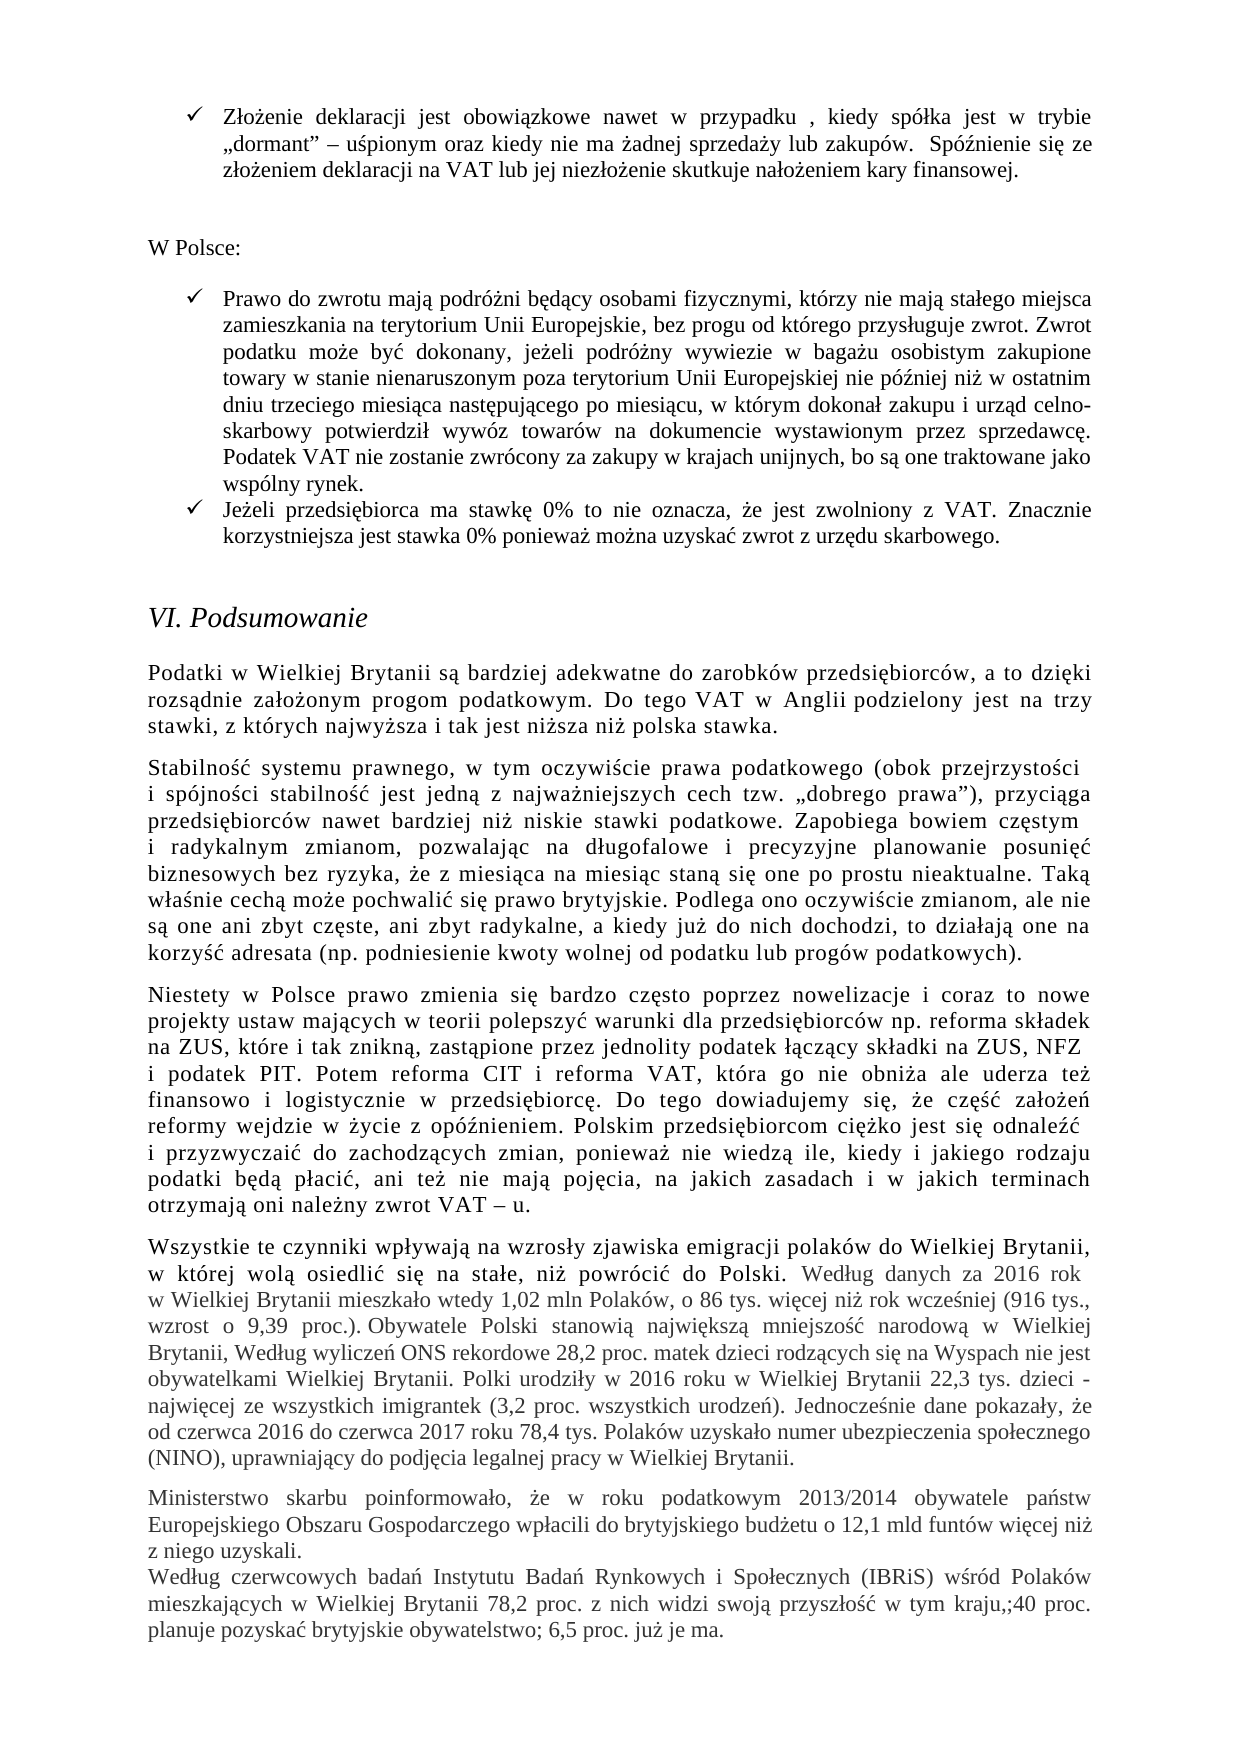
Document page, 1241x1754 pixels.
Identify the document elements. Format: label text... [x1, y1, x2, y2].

text VI. Podsumowanie [148, 600, 1093, 634]
text W Polsce: [148, 234, 1093, 260]
text Podatki w Wielkiej Brytanii są bardziej adekwatne do zarobków przedsiębiorców, a to dzięki rozsądnie założonym progom podatkowym. Do tego VAT w Anglii podzielony jest na trzy stawki, z których najwyższa i tak jest niższa niż polska stawka. [148, 659, 1093, 738]
text Niestety w Polsce prawo zmienia się bardzo często poprzez nowelizacje i coraz to nowe projekty ustaw mających w teorii polepszyć warunki dla przedsiębiorców np. reforma składek na ZUS, które i tak znikną, zastąpione przez jednolity podatek łączący składki na ZUS, NFZ i podatek PIT. Potem reforma CIT i reforma VAT, która go nie obniża ale uderza też finansowo i logistycznie w przedsiębiorcę. Do tego dowiadujemy się, że część założeń reformy wejdzie w życie z opóźnieniem. Polskim przedsiębiorcom ciężko jest się odnaleźć i przyzwyczaić do zachodzących zmian, ponieważ nie wiedzą ile, kiedy i jakiego rodzaju podatki będą płacić, ani też nie mają pojęcia, na jakich zasadach i w jakich terminach otrzymają oni należny zwrot VAT – u. [148, 981, 1093, 1218]
text Ministerstwo skarbu poinformowało, że w roku podatkowym 2013/2014 obywatele państw Europejskiego Obszaru Gospodarczego wpłacili do brytyjskiego budżetu o 12,1 mld funtów więcej niż z niego uzyskali. [148, 1484, 1093, 1563]
text Według czerwcowych badań Instytutu Badań Rynkowych i Społecznych (IBRiS) wśród Polaków mieszkających w Wielkiej Brytanii 78,2 proc. z nich widzi swoją przyszłość w tym kraju,;40 proc. planuje pozyskać brytyjskie obywatelstwo; 6,5 proc. już je ma. [148, 1563, 1093, 1642]
list Jeżeli przedsiębiorca ma stawkę 0% to nie oznacza, że jest zwolniony z VAT. Znacznie korzystniejsza jest stawka 0% ponieważ można uzyskać zwrot z urzędu skarbowego. [185, 496, 1093, 549]
list Prawo do zwrotu mają podróżni będący osobami fizycznymi, którzy nie mają stałego miejsca zamieszkania na terytorium Unii Europejskie, bez progu od którego przysługuje zwrot. Zwrot podatku może być dokonany, jeżeli podróżny wywiezie w bagażu osobistym zakupione towary w stanie nienaruszonym poza terytorium Unii Europejskiej nie później niż w ostatnim dniu trzeciego miesiąca następującego po miesiącu, w którym dokonał zakupu i urząd celno-skarbowy potwierdził wywóz towarów na dokumencie wystawionym przez sprzedawcę. Podatek VAT nie zostanie zwrócony za zakupy w krajach unijnych, bo są one traktowane jako wspólny rynek. [185, 285, 1093, 496]
list Złożenie deklaracji jest obowiązkowe nawet w przypadku , kiedy spółka jest w trybie „dormant” – uśpionym oraz kiedy nie ma żadnej sprzedaży lub zakupów. Spóźnienie się ze złożeniem deklaracji na VAT lub jej niezłożenie skutkuje nałożeniem kary finansowej. [185, 103, 1093, 182]
text Wszystkie te czynniki wpływają na wzrosły zjawiska emigracji polaków do Wielkiej Brytanii, w której wolą osiedlić się na stałe, niż powrócić do Polski. Według danych za 2016 rok w Wielkiej Brytanii mieszkało wtedy 1,02 mln Polaków, o 86 tys. więcej niż rok wcześniej (916 tys., wzrost o 9,39 proc.). Obywatele Polski stanowią największą mniejszość narodową w Wielkiej Brytanii, Według wyliczeń ONS rekordowe 28,2 proc. matek dzieci rodzących się na Wyspach nie jest obywatelkami Wielkiej Brytanii. Polki urodziły w 2016 roku w Wielkiej Brytanii 22,3 tys. dzieci - najwięcej ze wszystkich imigrantek (3,2 proc. wszystkich urodzeń). Jednocześnie dane pokazały, że od czerwca 2016 do czerwca 2017 roku 78,4 tys. Polaków uzyskało numer ubezpieczenia społecznego (NINO), uprawniający do podjęcia legalnej pracy w Wielkiej Brytanii. [148, 1233, 1093, 1286]
text Wszystkie te czynniki wpływają na wzrosły zjawiska emigracji polaków do Wielkiej Brytanii, w której wolą osiedlić się na stałe, niż powrócić do Polski. Według danych za 2016 rok w Wielkiej Brytanii mieszkało wtedy 1,02 mln Polaków, o 86 tys. więcej niż rok wcześniej (916 tys., wzrost o 9,39 proc.). Obywatele Polski stanowią największą mniejszość narodową w Wielkiej Brytanii, Według wyliczeń ONS rekordowe 28,2 proc. matek dzieci rodzących się na Wyspach nie jest obywatelkami Wielkiej Brytanii. Polki urodziły w 2016 roku w Wielkiej Brytanii 22,3 tys. dzieci - najwięcej ze wszystkich imigrantek (3,2 proc. wszystkich urodzeń). Jednocześnie dane pokazały, że od czerwca 2016 do czerwca 2017 roku 78,4 tys. Polaków uzyskało numer ubezpieczenia społecznego (NINO), uprawniający do podjęcia legalnej pracy w Wielkiej Brytanii. [148, 1392, 1093, 1471]
text Stabilność systemu prawnego, w tym oczywiście prawa podatkowego (obok przejrzystości i spójności stabilność jest jedną z najważniejszych cech tzw. „dobrego prawa”), przyciąga przedsiębiorców nawet bardziej niż niskie stawki podatkowe. Zapobiega bowiem częstym i radykalnym zmianom, pozwalając na długofalowe i precyzyjne planowanie posunięć biznesowych bez ryzyka, że z miesiąca na miesiąc staną się one po prostu nieaktualne. Taką właśnie cechą może pochwalić się prawo brytyjskie. Podlega ono oczywiście zmianom, ale nie są one ani zbyt częste, ani zbyt radykalne, a kiedy już do nich dochodzi, to działają one na korzyść adresata (np. podniesienie kwoty wolnej od podatku lub progów podatkowych). [148, 754, 1093, 965]
